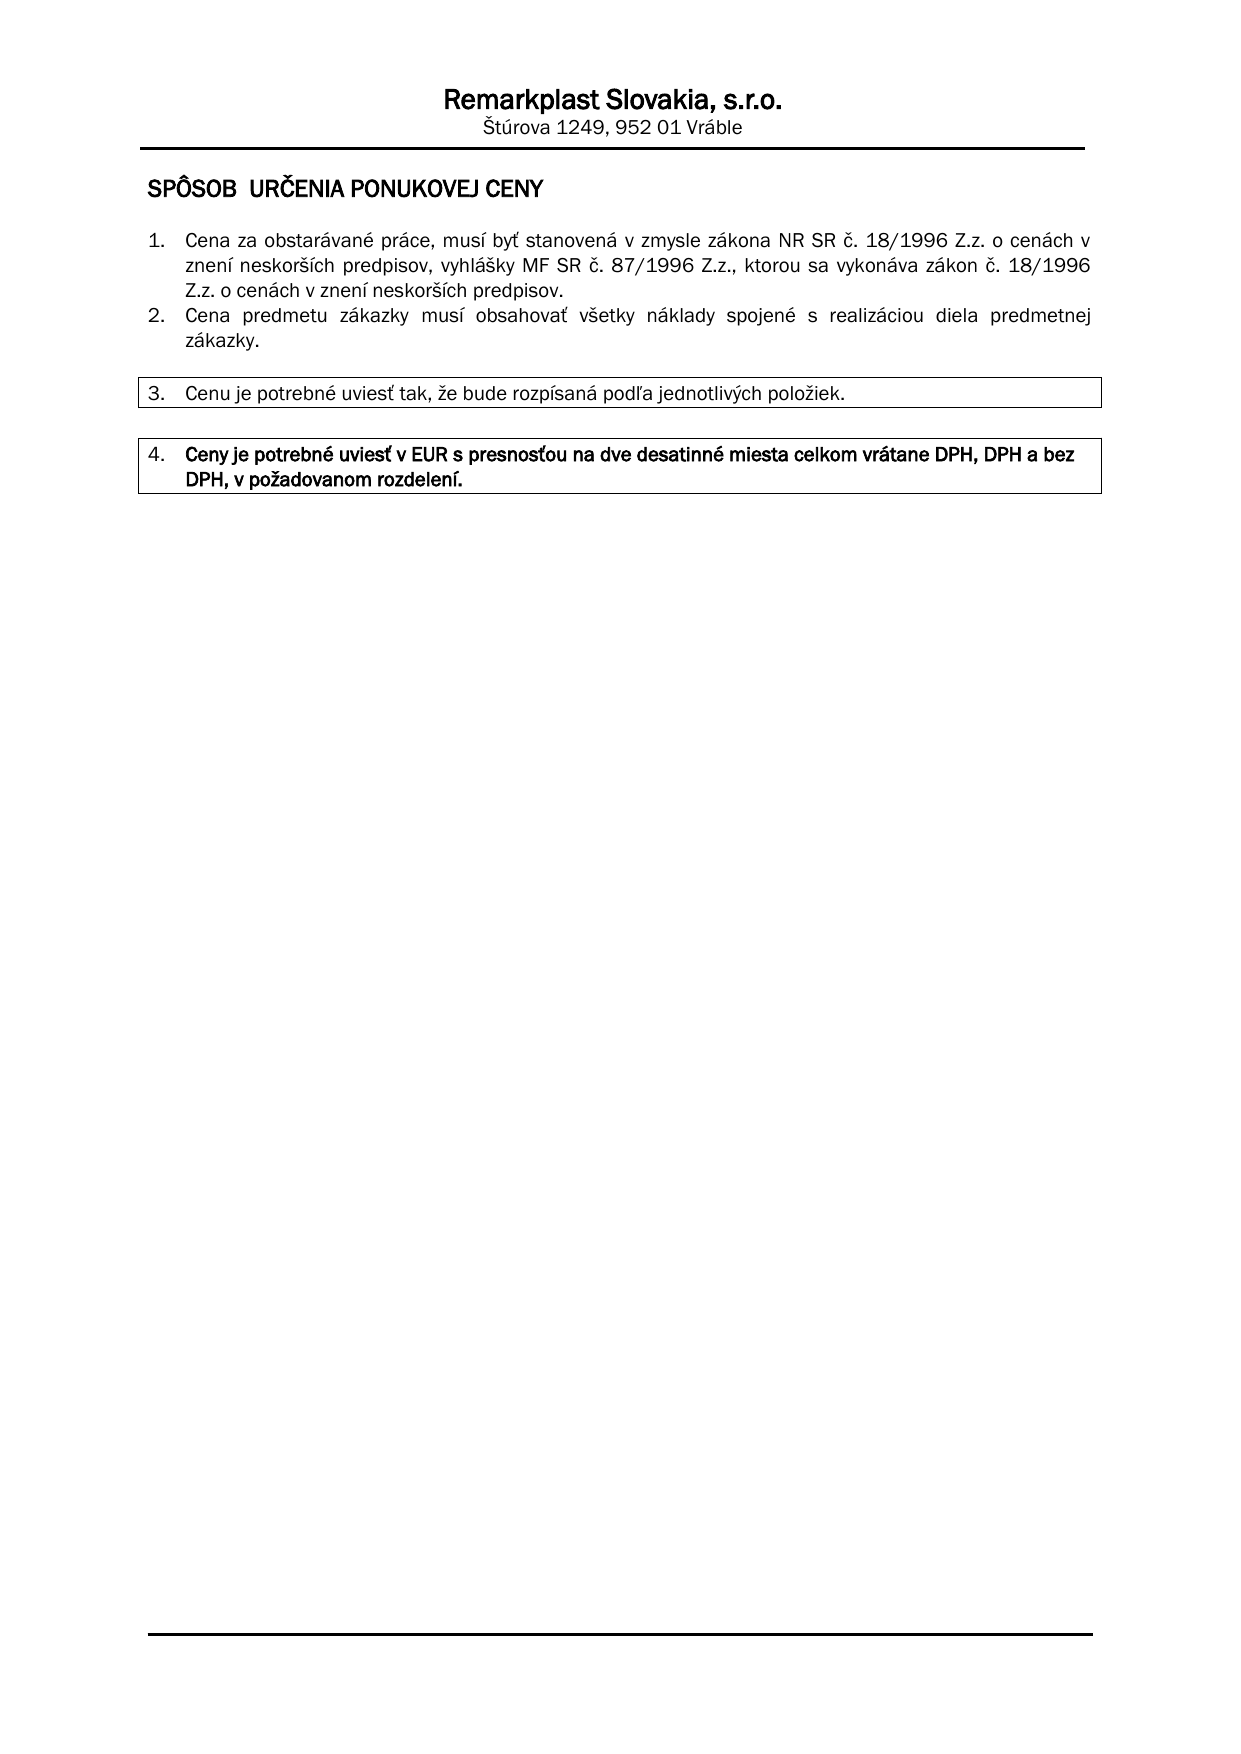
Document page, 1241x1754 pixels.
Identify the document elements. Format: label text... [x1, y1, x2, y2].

list Cenu je potrebné uviesť tak, že bude rozpísaná podľa jednotlivých položiek. [139, 378, 1101, 407]
list Cena predmetu zákazky musí obsahovať všetky náklady spojené s realizáciou diela predmetnej zákazky. [148, 302, 1093, 352]
list Cena za obstarávané práce, musí byť stanovená v zmysle zákona NR SR č. 18/1996 Z.z. o cenách v znení neskorších predpisov, vyhlášky MF SR č. 87/1996 Z.z., ktorou sa vykonáva zákon č. 18/1996 Z.z. o cenách v znení neskorších predpisov. [148, 227, 1093, 302]
text SPÔSOB URČENIA PONUKOVEJ CENY [148, 174, 1093, 202]
list Ceny je potrebné uviesť v EUR s presnosťou na dve desatinné miesta celkom vrátane DPH, DPH a bez DPH, v požadovanom rozdelení. [139, 439, 1101, 493]
